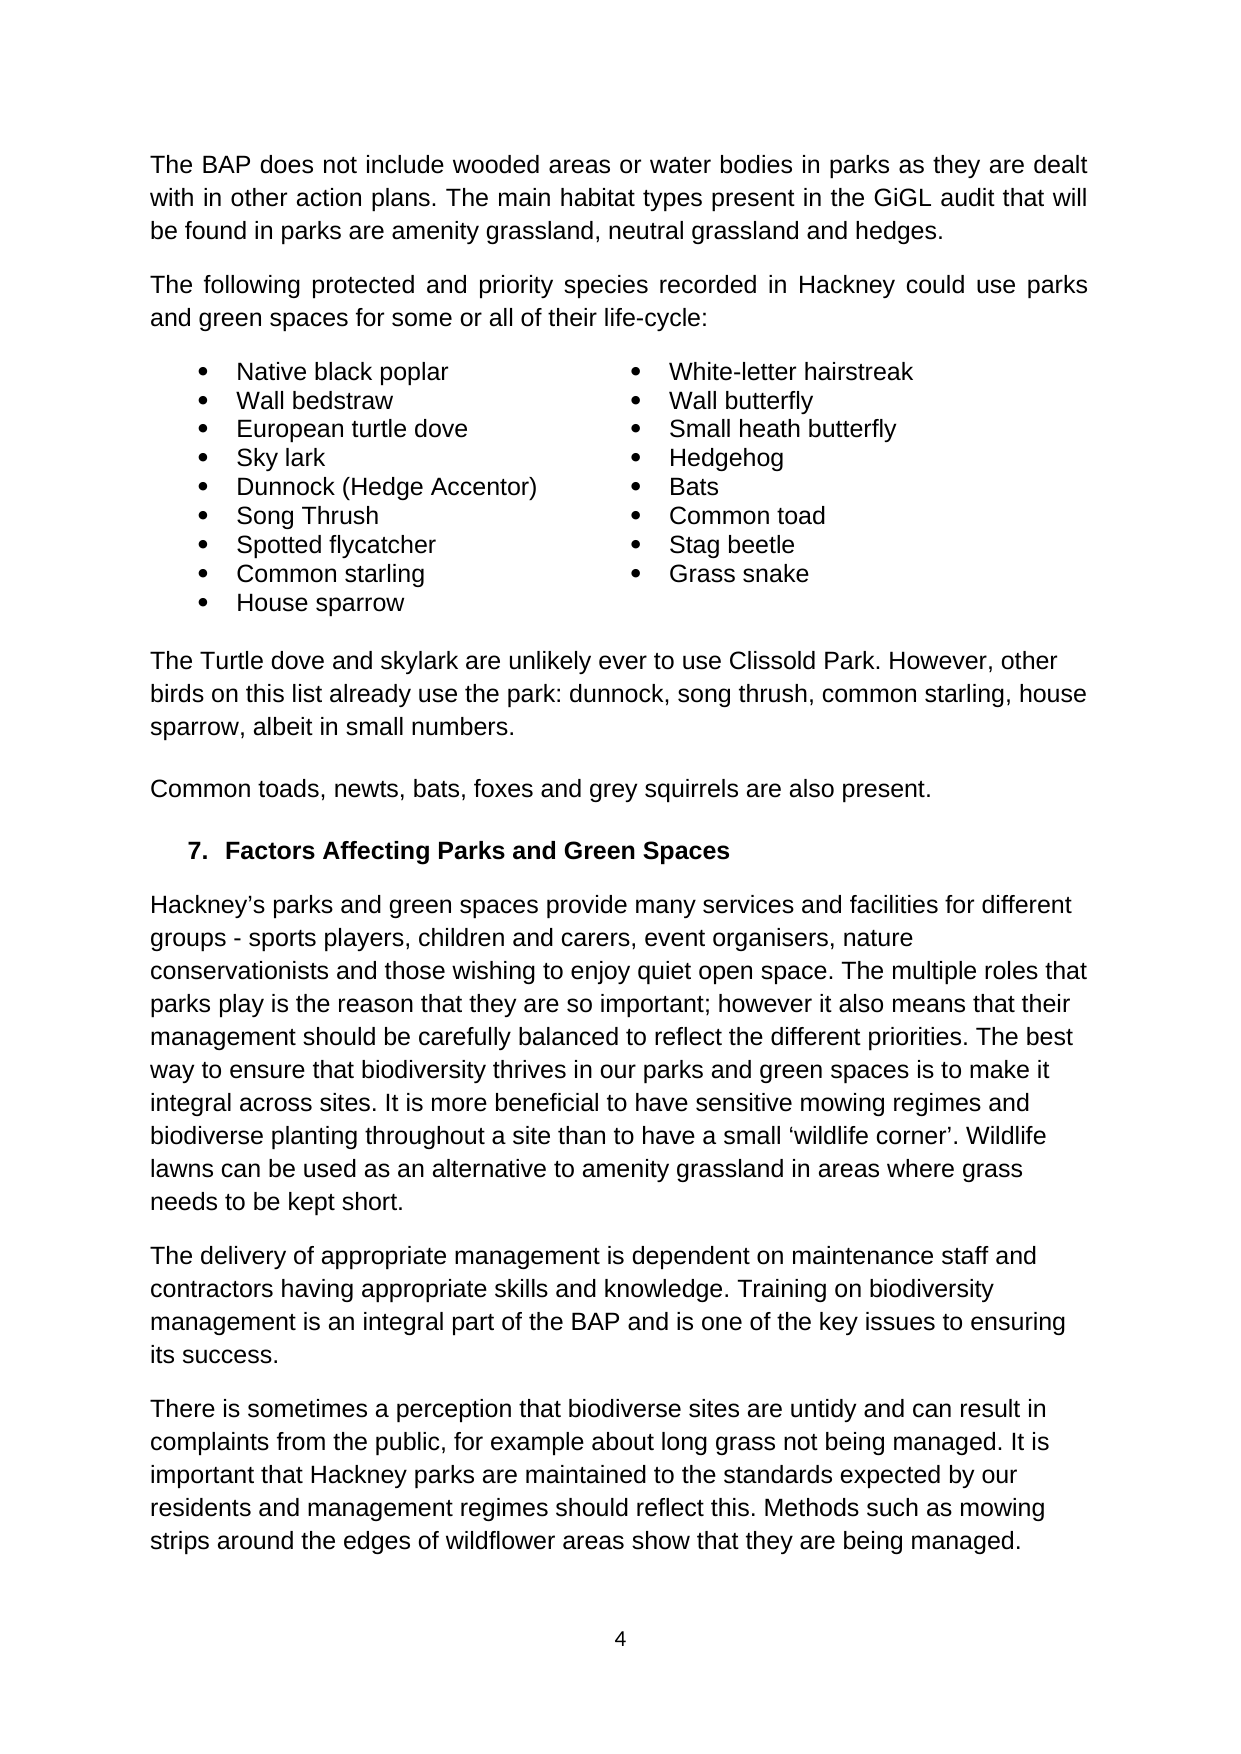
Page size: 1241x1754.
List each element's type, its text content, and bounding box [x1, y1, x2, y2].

text Hackney’s parks and green spaces provide many services and facilities for different groups - sports players, children and carers, event organisers, nature conservationists and those wishing to enjoy quiet open space. The multiple roles that parks play is the reason that they are so important; however it also means that their management should be carefully balanced to reflect the different priorities. The best way to ensure that biodiversity thrives in our parks and green spaces is to make it integral across sites. It is more beneficial to have sensitive mowing regimes and biodiverse planting throughout a site than to have a small ‘wildlife corner’. Wildlife lawns can be used as an alternative to amenity grassland in areas where grass needs to be kept short. [150, 890, 1090, 1216]
text The delivery of appropriate management is dependent on maintenance staff and contractors having appropriate skills and knowledge. Training on biodiversity management is an integral part of the BAP and is one of the key issues to ensuring its success. [150, 1241, 1090, 1369]
list Factors Affecting Parks and Green Spaces [187, 836, 1090, 865]
text The following protected and priority species recorded in Hackney could use parks and green spaces for some or all of their life-cycle: [150, 270, 1090, 332]
text The BAP does not include wooded areas or water bodies in parks as they are dealt with in other action plans. The main habitat types present in the GiGL audit that will be found in parks are amenity grassland, neutral grassland and hedges. [150, 150, 1090, 245]
table_header White-letter hairstreak Wall butterfly Small heath butterfly Hedgehog Bats Common toad Stag beetle Grass snake [583, 357, 1012, 616]
text Common toads, newts, bats, foxes and grey squirrels are also present. [150, 774, 1090, 803]
table_header Native black poplar Wall bedstraw European turtle dove Sky lark Dunnock (Hedge Accentor) Song Thrush Spotted flycatcher Common starling House sparrow [150, 357, 583, 616]
text The Turtle dove and skylark are unlikely ever to use Clissold Park. However, other birds on this list already use the park: dunnock, song thrush, common starling, house sparrow, albeit in small numbers. [150, 646, 1090, 740]
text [150, 1394, 1090, 1555]
